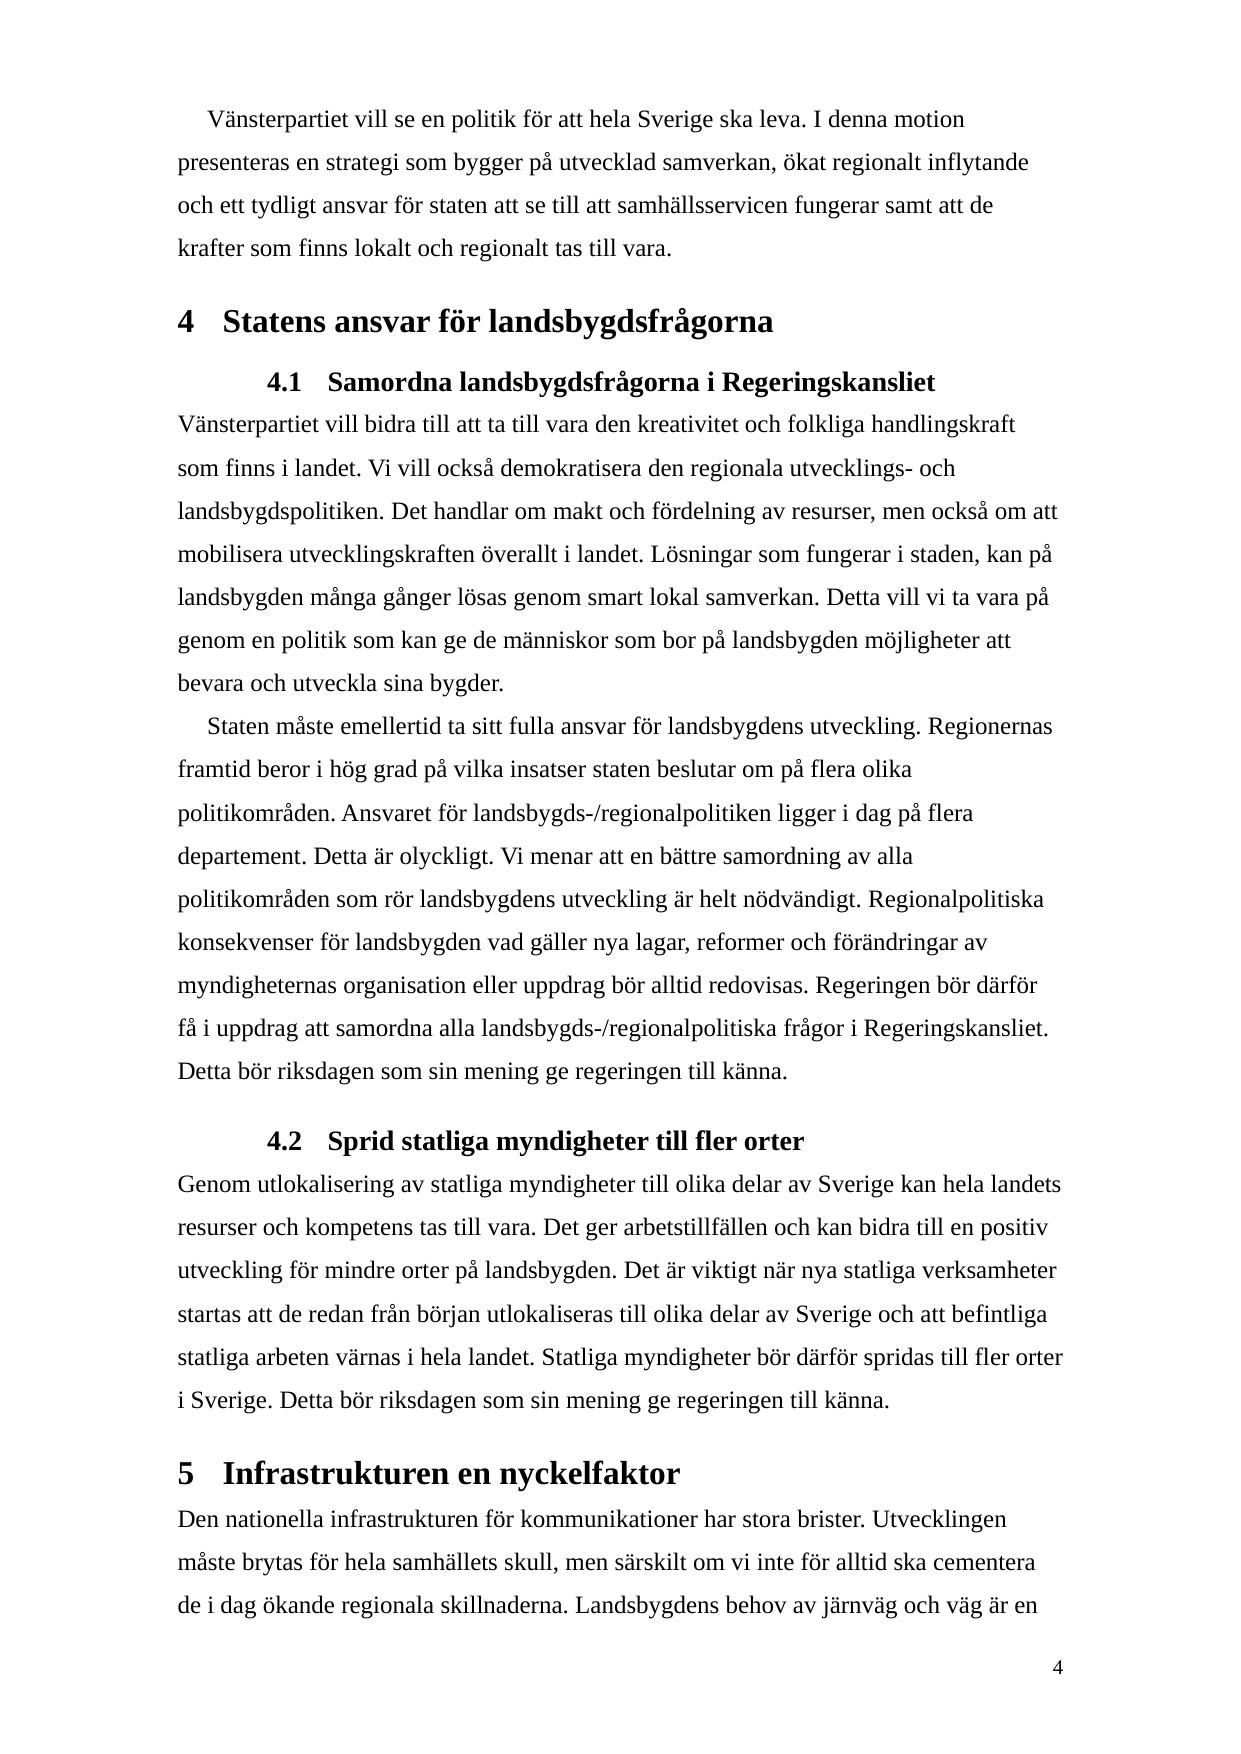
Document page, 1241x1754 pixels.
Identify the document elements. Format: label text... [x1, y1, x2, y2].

text Vänsterpartiet vill bidra till att ta till vara den kreativitet och folkliga handlingskraft som finns i landet. Vi vill också demokratisera den regionala utvecklings- och landsbygdspolitiken. Det handlar om makt och fördelning av resurser, men också om att mobilisera utvecklingskraften överallt i landet. Lösningar som fungerar i staden, kan på landsbygden många gånger lösas genom smart lokal samverkan. Detta vill vi ta vara på genom en politik som kan ge de människor som bor på landsbygden möjligheter att bevara och utveckla sina bygder. [177, 409, 1063, 697]
text Vänsterpartiet vill se en politik för att hela Sverige ska leva. I denna motion presenteras en strategi som bygger på utvecklad samverkan, ökat regionalt inflytande och ett tydligt ansvar för staten att se till att samhällsservicen fungerar samt att de krafter som finns lokalt och regionalt tas till vara. [177, 104, 1063, 262]
text Genom utlokalisering av statliga myndigheter till olika delar av Sverige kan hela landets resurser och kompetens tas till vara. Det ger arbetstillfällen och kan bidra till en positiv utveckling för mindre orter på landsbygden. Det är viktigt när nya statliga verksamheter startas att de redan från början utlokaliseras till olika delar av Sverige och att befintliga statliga arbeten värnas i hela landet. Statliga myndigheter bör därför spridas till fler orter i Sverige. Detta bör riksdagen som sin mening ge regeringen till känna. [177, 1169, 1063, 1414]
subtitle Sprid statliga myndigheter till fler orter [237, 1124, 1063, 1157]
subtitle Infrastrukturen en nyckelfaktor [177, 1453, 1063, 1491]
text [177, 1504, 1063, 1619]
text Staten måste emellertid ta sitt fulla ansvar för landsbygdens utveckling. Regionernas framtid beror i hög grad på vilka insatser staten beslutar om på flera olika politikområden. Ansvaret för landsbygds-/regionalpolitiken ligger i dag på flera departement. Detta är olyckligt. Vi menar att en bättre samordning av alla politikområden som rör landsbygdens utveckling är helt nödvändigt. Regionalpolitiska konsekvenser för landsbygden vad gäller nya lagar, reformer och förändringar av myndigheternas organisation eller uppdrag bör alltid redovisas. Regeringen bör därför få i uppdrag att samordna alla landsbygds-/regionalpolitiska frågor i Regeringskansliet. Detta bör riksdagen som sin mening ge regeringen till känna. [177, 711, 1063, 1085]
subtitle Samordna landsbygdsfrågorna i Regeringskansliet [237, 364, 1063, 397]
subtitle Statens ansvar för landsbygdsfrågorna [177, 301, 1063, 339]
